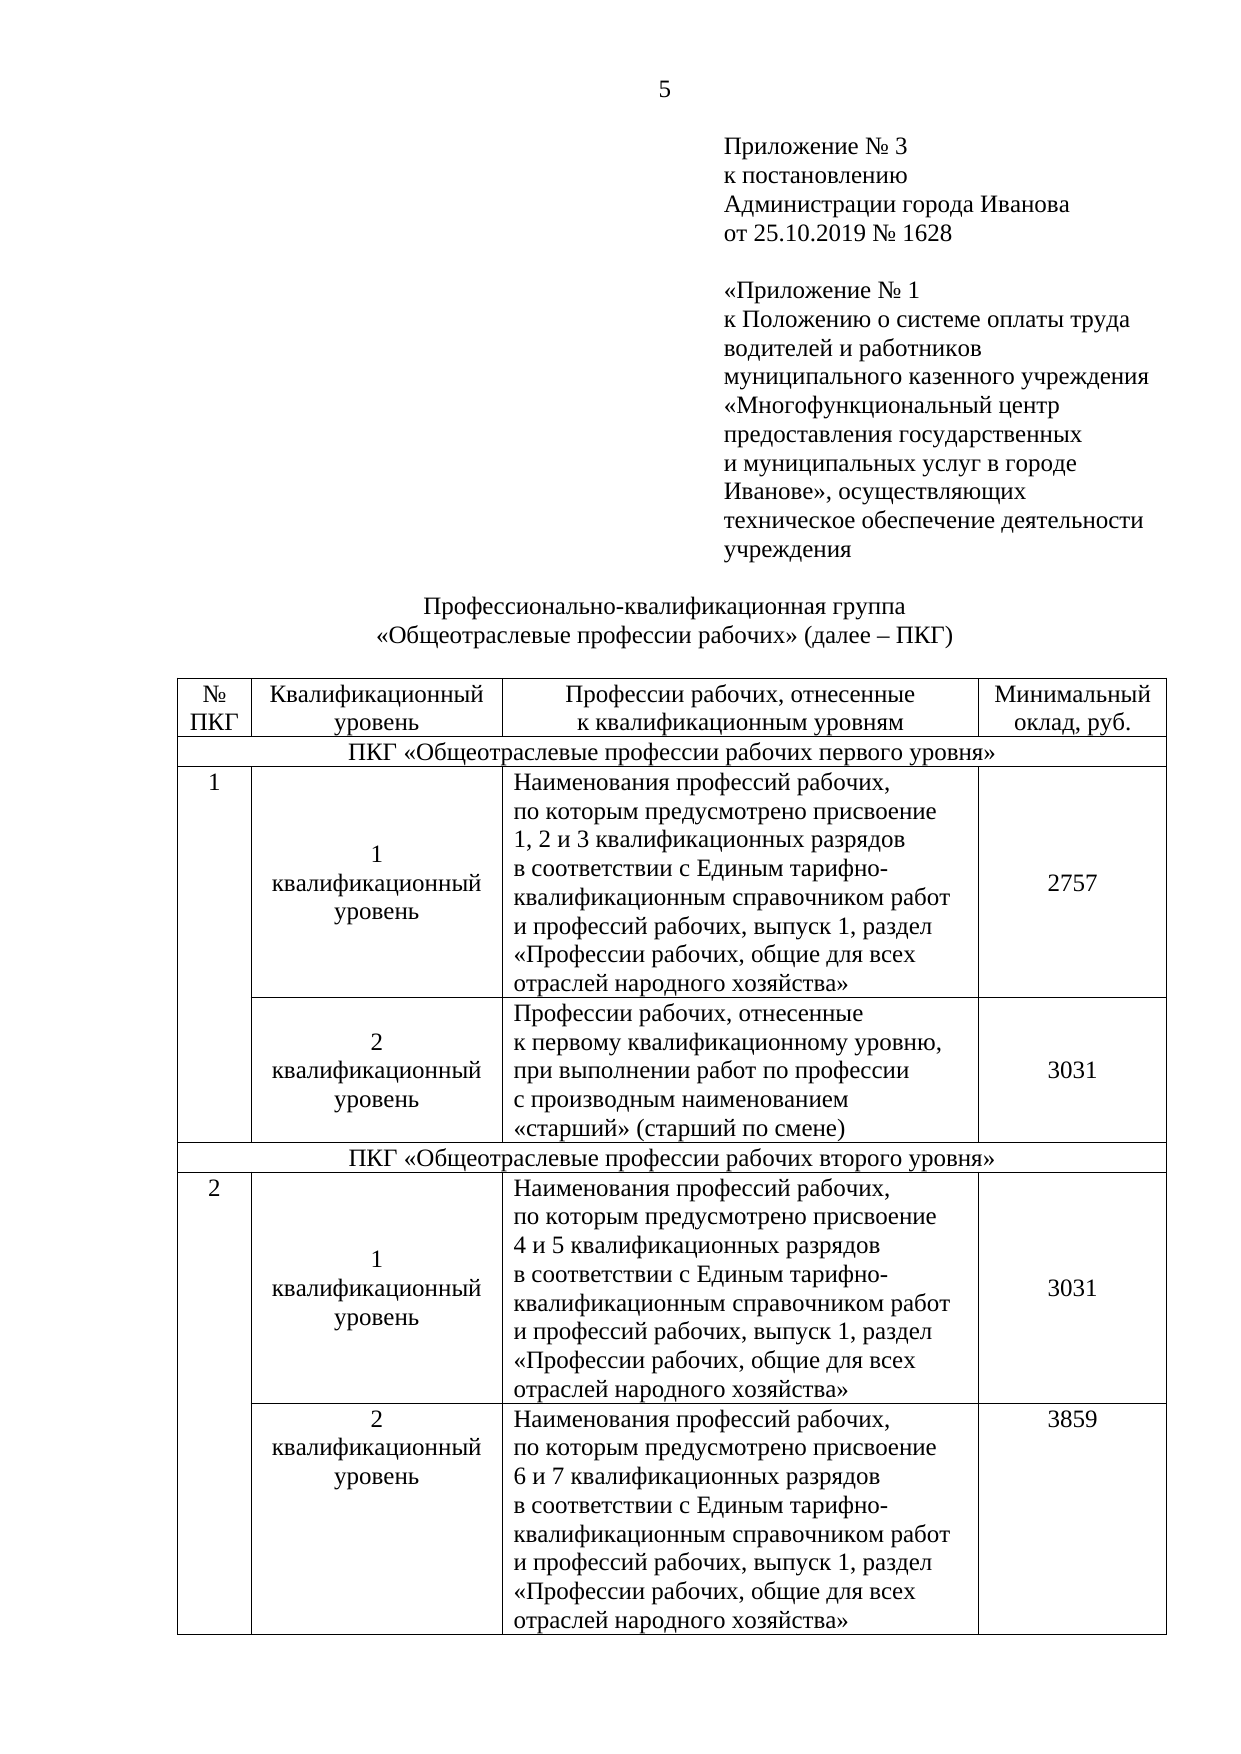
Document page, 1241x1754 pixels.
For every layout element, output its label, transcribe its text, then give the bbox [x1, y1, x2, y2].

table_header Минимальный оклад, руб. [979, 679, 1166, 736]
table_cell Наименования профессий рабочих, по которым предусмотрено присвоение 6 и 7 квалификационных разрядов в соответствии с Единым тарифно-квалификационным справочником работ и профессий рабочих, выпуск 1, раздел «Профессии рабочих, общие для всех отраслей народного хозяйства» [503, 1404, 978, 1634]
text «Общеотраслевые профессии рабочих» (далее – ПКГ) [177, 620, 1152, 649]
text к Положению о системе оплаты труда водителей и работников муниципального казенного учреждения «Многофункциональный центр предоставления государственных [723, 304, 1152, 448]
table_cell Профессии рабочих, отнесенные к первому квалификационному уровню, при выполнении работ по профессии с производным наименованием «старший» (старший по смене) [503, 998, 978, 1142]
table_cell 2757 [979, 767, 1166, 997]
table_header Профессии рабочих, отнесенные к квалификационным уровням [503, 679, 978, 736]
text от 25.10.2019 № 1628 [723, 218, 1152, 246]
table_cell 1 квалификационный уровень [252, 1173, 502, 1403]
table_header № ПКГ [178, 679, 251, 736]
table_cell 1 квалификационный уровень [252, 767, 502, 997]
text «Приложение № 1 [723, 275, 1152, 304]
text Администрации города Иванова [723, 189, 1152, 218]
text Профессионально-квалификационная группа [177, 591, 1152, 620]
table_cell 2 [178, 1173, 251, 1634]
table_cell 3031 [979, 998, 1166, 1142]
table_cell ПКГ «Общеотраслевые профессии рабочих второго уровня» [178, 1143, 1166, 1172]
table_cell Наименования профессий рабочих, по которым предусмотрено присвоение 1, 2 и 3 квалификационных разрядов в соответствии с Единым тарифно-квалификационным справочником работ и профессий рабочих, выпуск 1, раздел «Профессии рабочих, общие для всех отраслей народного хозяйства» [503, 767, 978, 997]
table_header Квалификационный уровень [252, 679, 502, 736]
table_cell Наименования профессий рабочих, по которым предусмотрено присвоение 4 и 5 квалификационных разрядов в соответствии с Единым тарифно-квалификационным справочником работ и профессий рабочих, выпуск 1, раздел «Профессии рабочих, общие для всех отраслей народного хозяйства» [503, 1173, 978, 1403]
table_cell 2 квалификационный уровень [252, 1404, 502, 1634]
table_cell 3031 [979, 1173, 1166, 1403]
table_cell ПКГ «Общеотраслевые профессии рабочих первого уровня» [178, 737, 1166, 766]
text Приложение № 3 [723, 131, 1152, 160]
text к постановлению [723, 160, 1152, 189]
text и муниципальных услуг в городе Иванове», осуществляющих техническое обеспечение деятельности учреждения [723, 448, 1152, 563]
table_cell 2 квалификационный уровень [252, 998, 502, 1142]
table_cell 3859 [979, 1404, 1166, 1634]
table_cell 1 [178, 767, 251, 1142]
